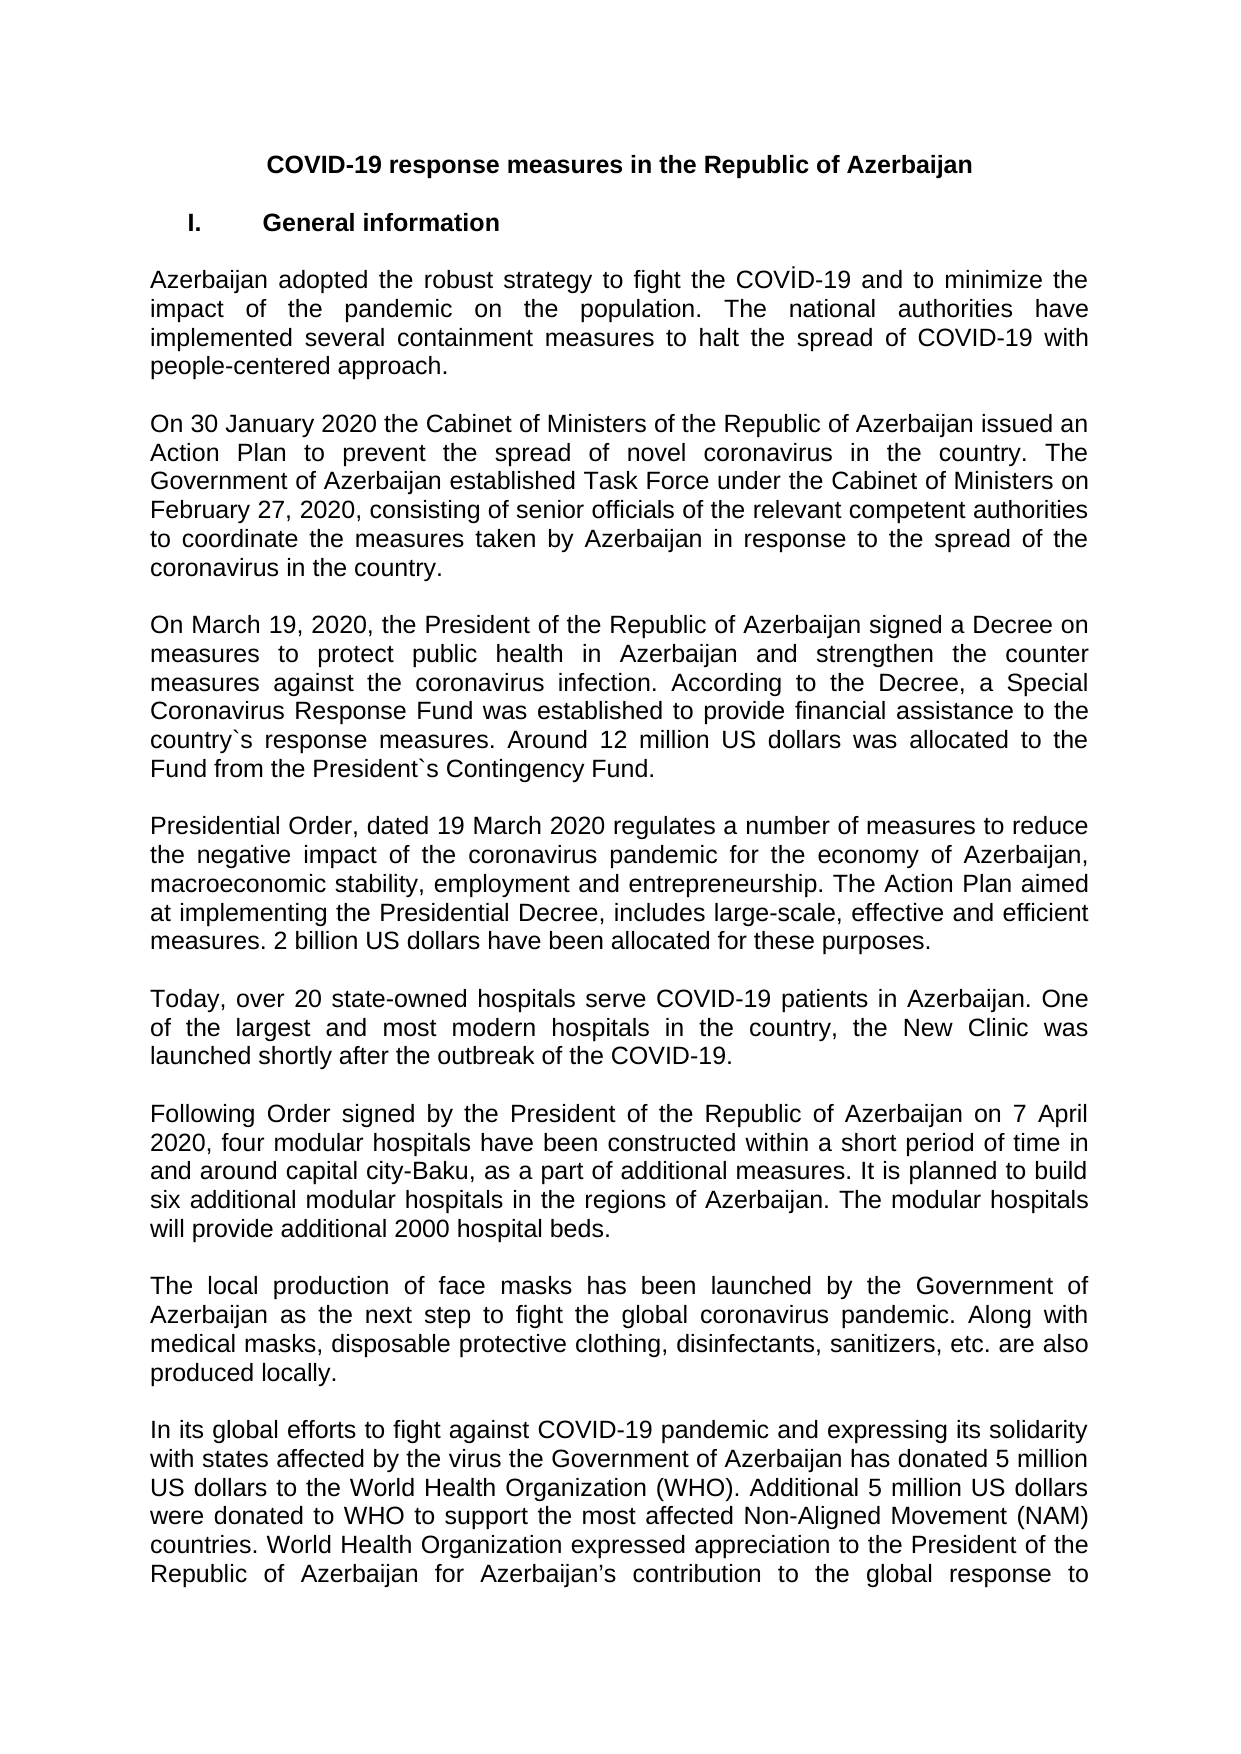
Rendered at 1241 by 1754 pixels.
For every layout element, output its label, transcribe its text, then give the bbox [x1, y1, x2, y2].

text On 30 January 2020 the Cabinet of Ministers of the Republic of Azerbaijan issued an Action Plan to prevent the spread of novel coronavirus in the country. The Government of Azerbaijan established Task Force under the Cabinet of Ministers on February 27, 2020, consisting of senior officials of the relevant competent authorities to coordinate the measures taken by Azerbaijan in response to the spread of the coronavirus in the country. [150, 409, 1090, 581]
text Following Order signed by the President of the Republic of Azerbaijan on 7 April 2020, four modular hospitals have been constructed within a short period of time in and around capital city-Baku, as a part of additional measures. It is planned to build six additional modular hospitals in the regions of Azerbaijan. The modular hospitals will provide additional 2000 hospital beds. [150, 1099, 1090, 1242]
text Presidential Order, dated 19 March 2020 regulates a number of measures to reduce the negative impact of the coronavirus pandemic for the economy of Azerbaijan, macroeconomic stability, employment and entrepreneurship. The Action Plan aimed at implementing the Presidential Decree, includes large-scale, effective and efficient measures. 2 billion US dollars have been allocated for these purposes. [150, 811, 1090, 955]
text Today, over 20 state-owned hospitals serve COVID-19 patients in Azerbaijan. One of the largest and most modern hospitals in the country, the New Clinic was launched shortly after the outbreak of the COVID-19. [150, 984, 1090, 1070]
text On March 19, 2020, the President of the Republic of Azerbaijan signed a Decree on measures to protect public health in Azerbaijan and strengthen the counter measures against the coronavirus infection. According to the Decree, a Special Coronavirus Response Fund was established to provide financial assistance to the country`s response measures. Around 12 million US dollars was allocated to the Fund from the President`s Contingency Fund. [150, 610, 1090, 782]
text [150, 1415, 1090, 1587]
text Azerbaijan adopted the robust strategy to fight the COVİD-19 and to minimize the impact of the pandemic on the population. The national authorities have implemented several containment measures to halt the spread of COVID-19 with people-centered approach. [150, 265, 1090, 380]
list General information [187, 207, 1090, 236]
text COVID-19 response measures in the Republic of Azerbaijan [150, 150, 1090, 179]
text The local production of face masks has been launched by the Government of Azerbaijan as the next step to fight the global coronavirus pandemic. Along with medical masks, disposable protective clothing, disinfectants, sanitizers, etc. are also produced locally. [150, 1271, 1090, 1386]
